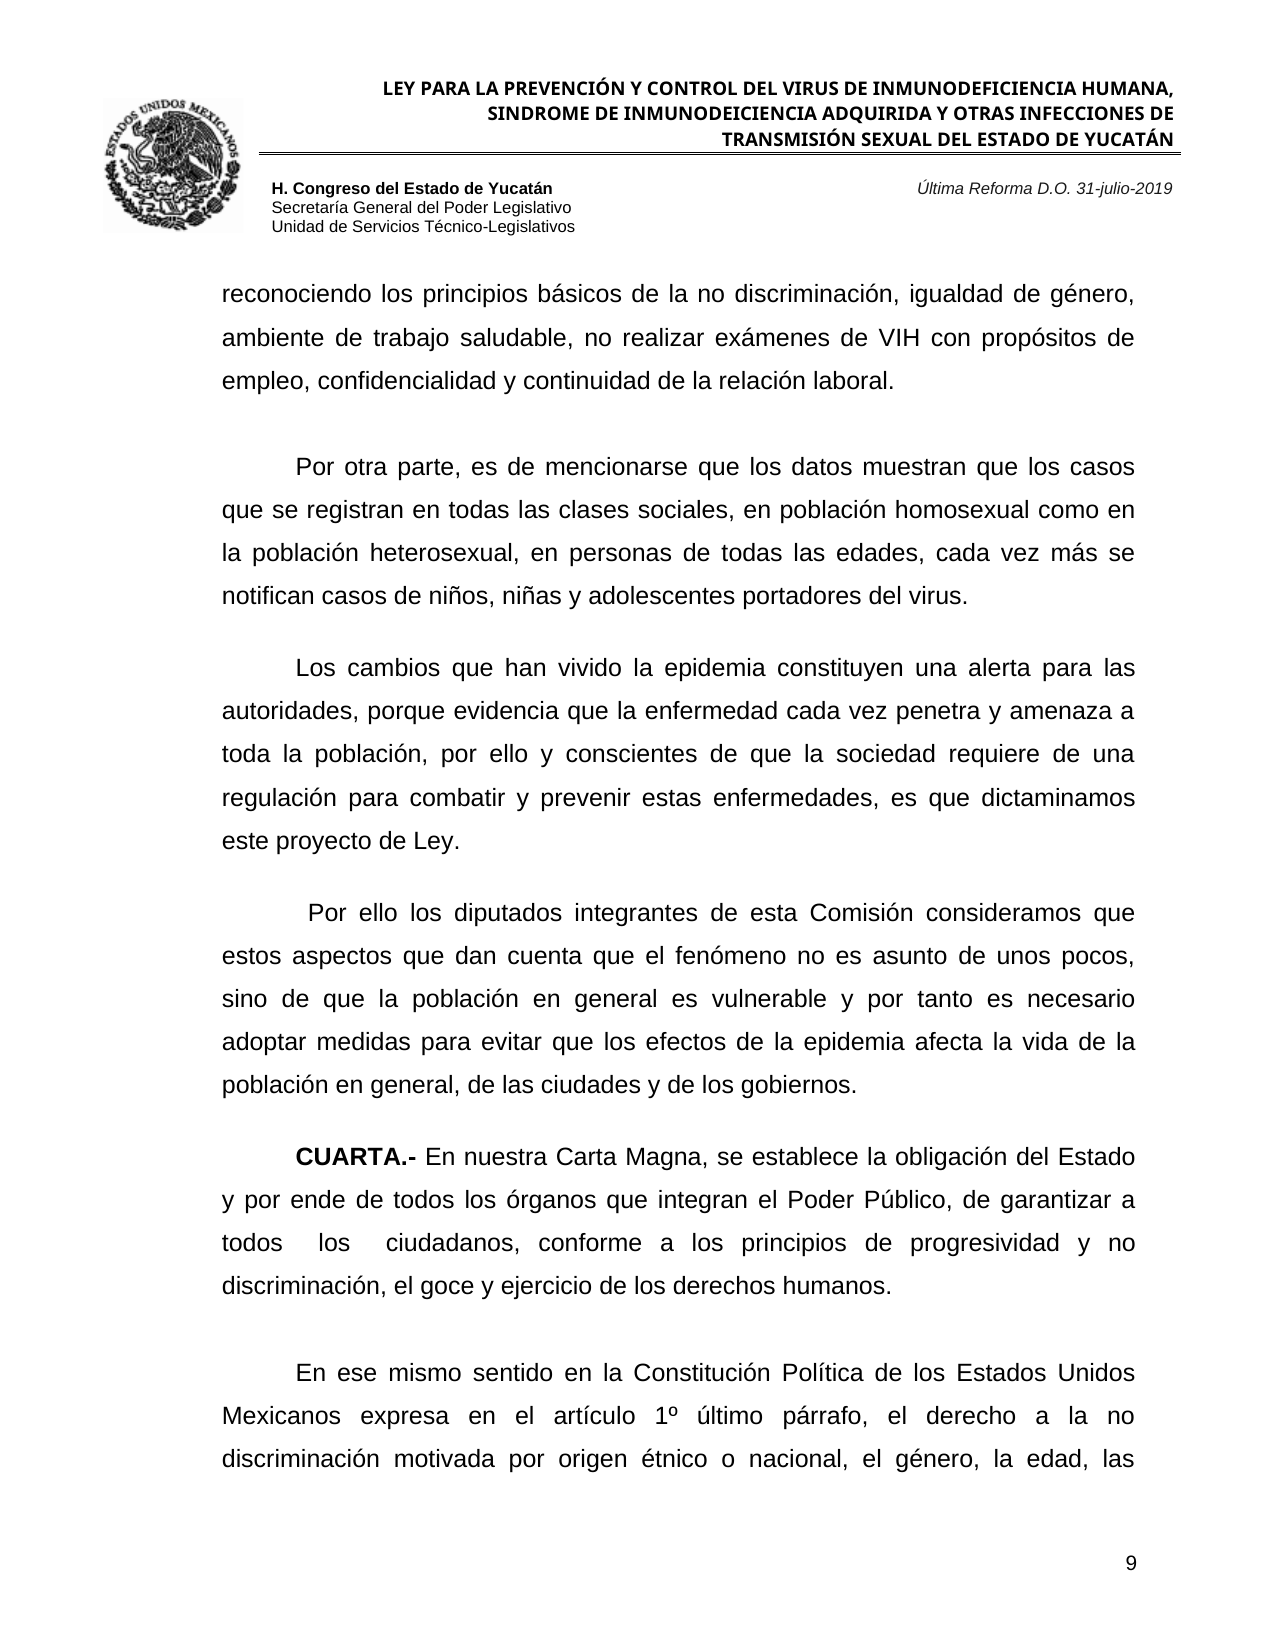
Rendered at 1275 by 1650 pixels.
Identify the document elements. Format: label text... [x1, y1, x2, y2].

text Los cambios que han vivido la epidemia constituyen una alerta para las autoridades, porque evidencia que la enfermedad cada vez penetra y amenaza a toda la población, por ello y conscientes de que la sociedad requiere de una regulación para combatir y prevenir estas enfermedades, es que dictaminamos este proyecto de Ley. [222, 653, 1137, 854]
text CUARTA.- En nuestra Carta Magna, se establece la obligación del Estado y por ende de todos los órganos que integran el Poder Público, de garantizar a todos los ciudadanos, conforme a los principios de progresividad y no discriminación, el goce y ejercicio de los derechos humanos. [222, 1142, 1137, 1300]
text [222, 1358, 1137, 1473]
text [222, 279, 1137, 394]
text Por otra parte, es de mencionarse que los datos muestran que los casos que se registran en todas las clases sociales, en población homosexual como en la población heterosexual, en personas de todas las edades, cada vez más se notifican casos de niños, niñas y adolescentes portadores del virus. [222, 452, 1137, 610]
text Por ello los diputados integrantes de esta Comisión consideramos que estos aspectos que dan cuenta que el fenómeno no es asunto de unos pocos, sino de que la población en general es vulnerable y por tanto es necesario adoptar medidas para evitar que los efectos de la epidemia afecta la vida de la población en general, de las ciudades y de los gobiernos. [222, 898, 1137, 1099]
